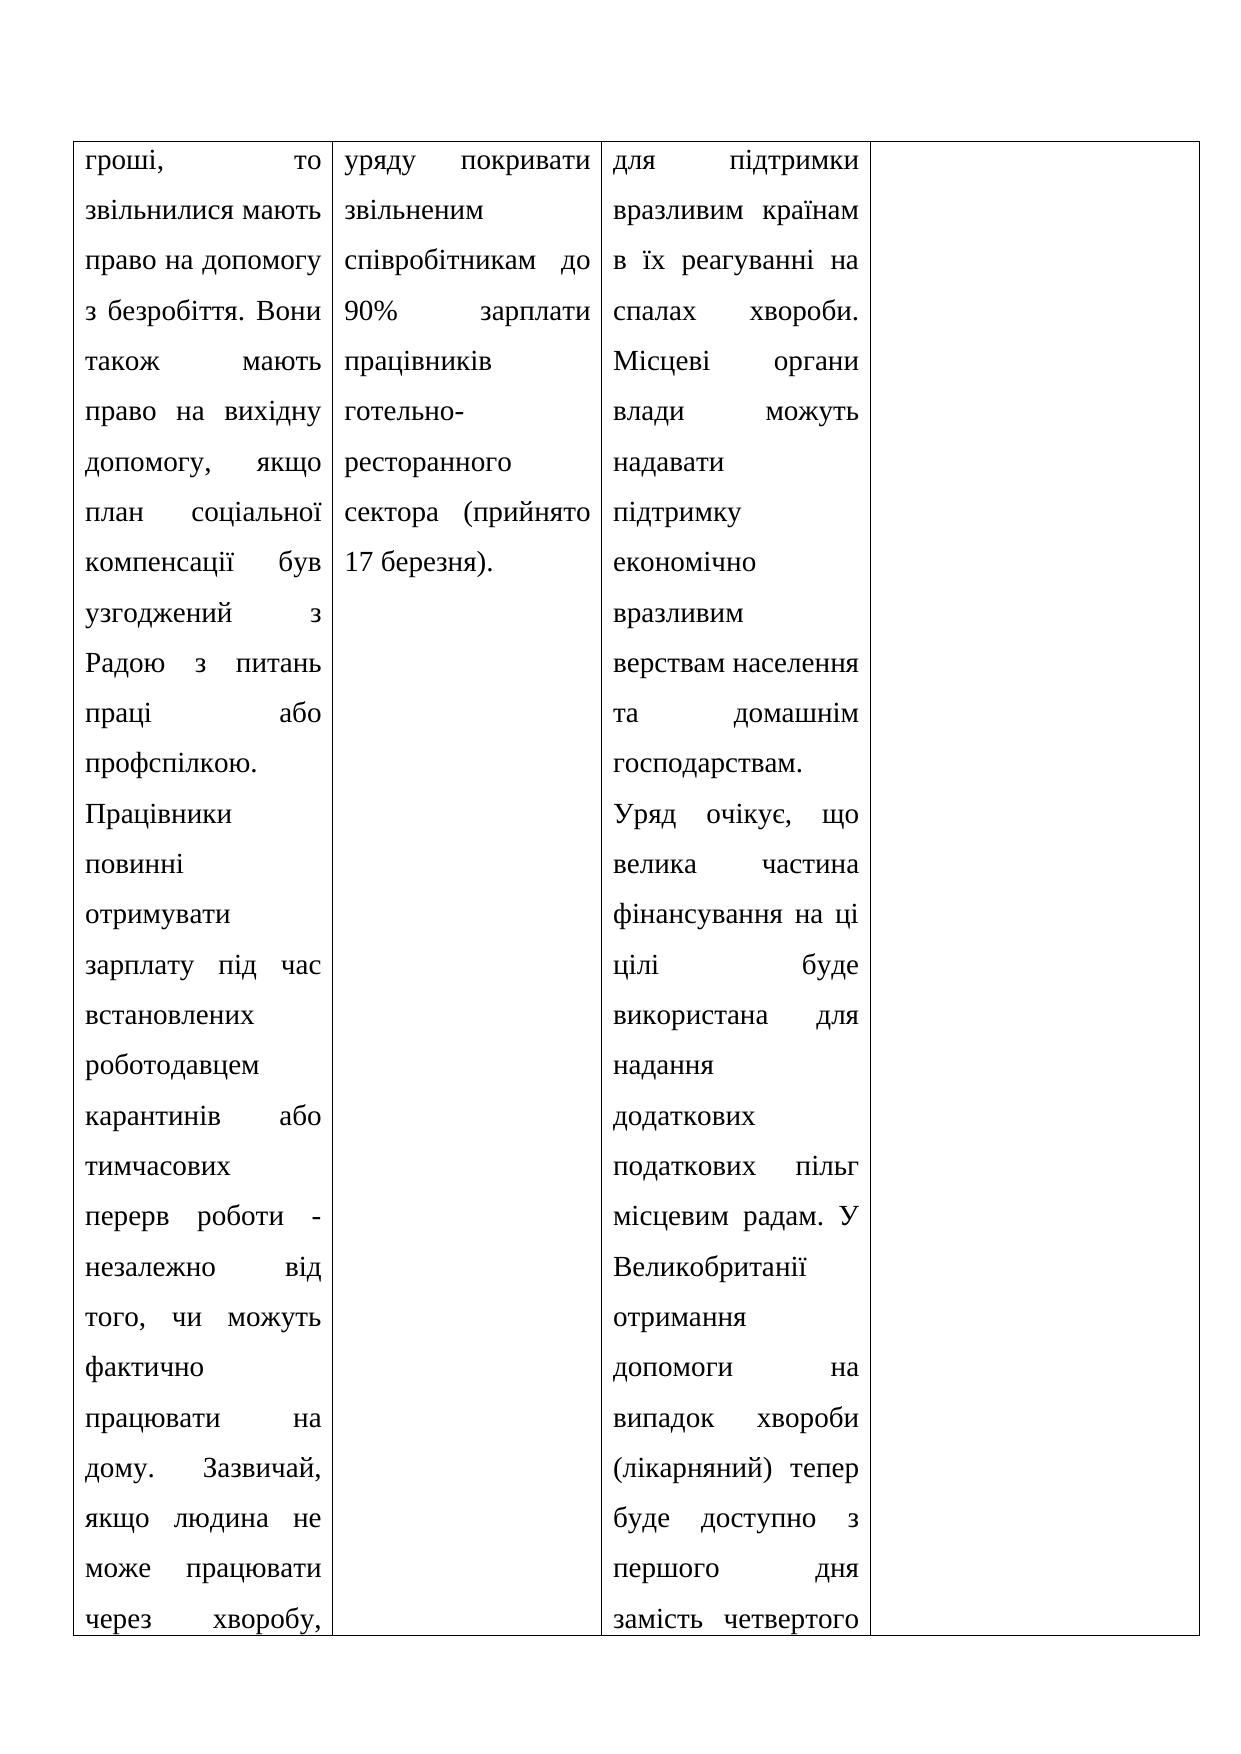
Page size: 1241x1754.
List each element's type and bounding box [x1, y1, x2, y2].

table_cell [871, 142, 1199, 1634]
table_cell [74, 142, 332, 1634]
table_cell [602, 142, 870, 1634]
table_cell [333, 142, 601, 1634]
